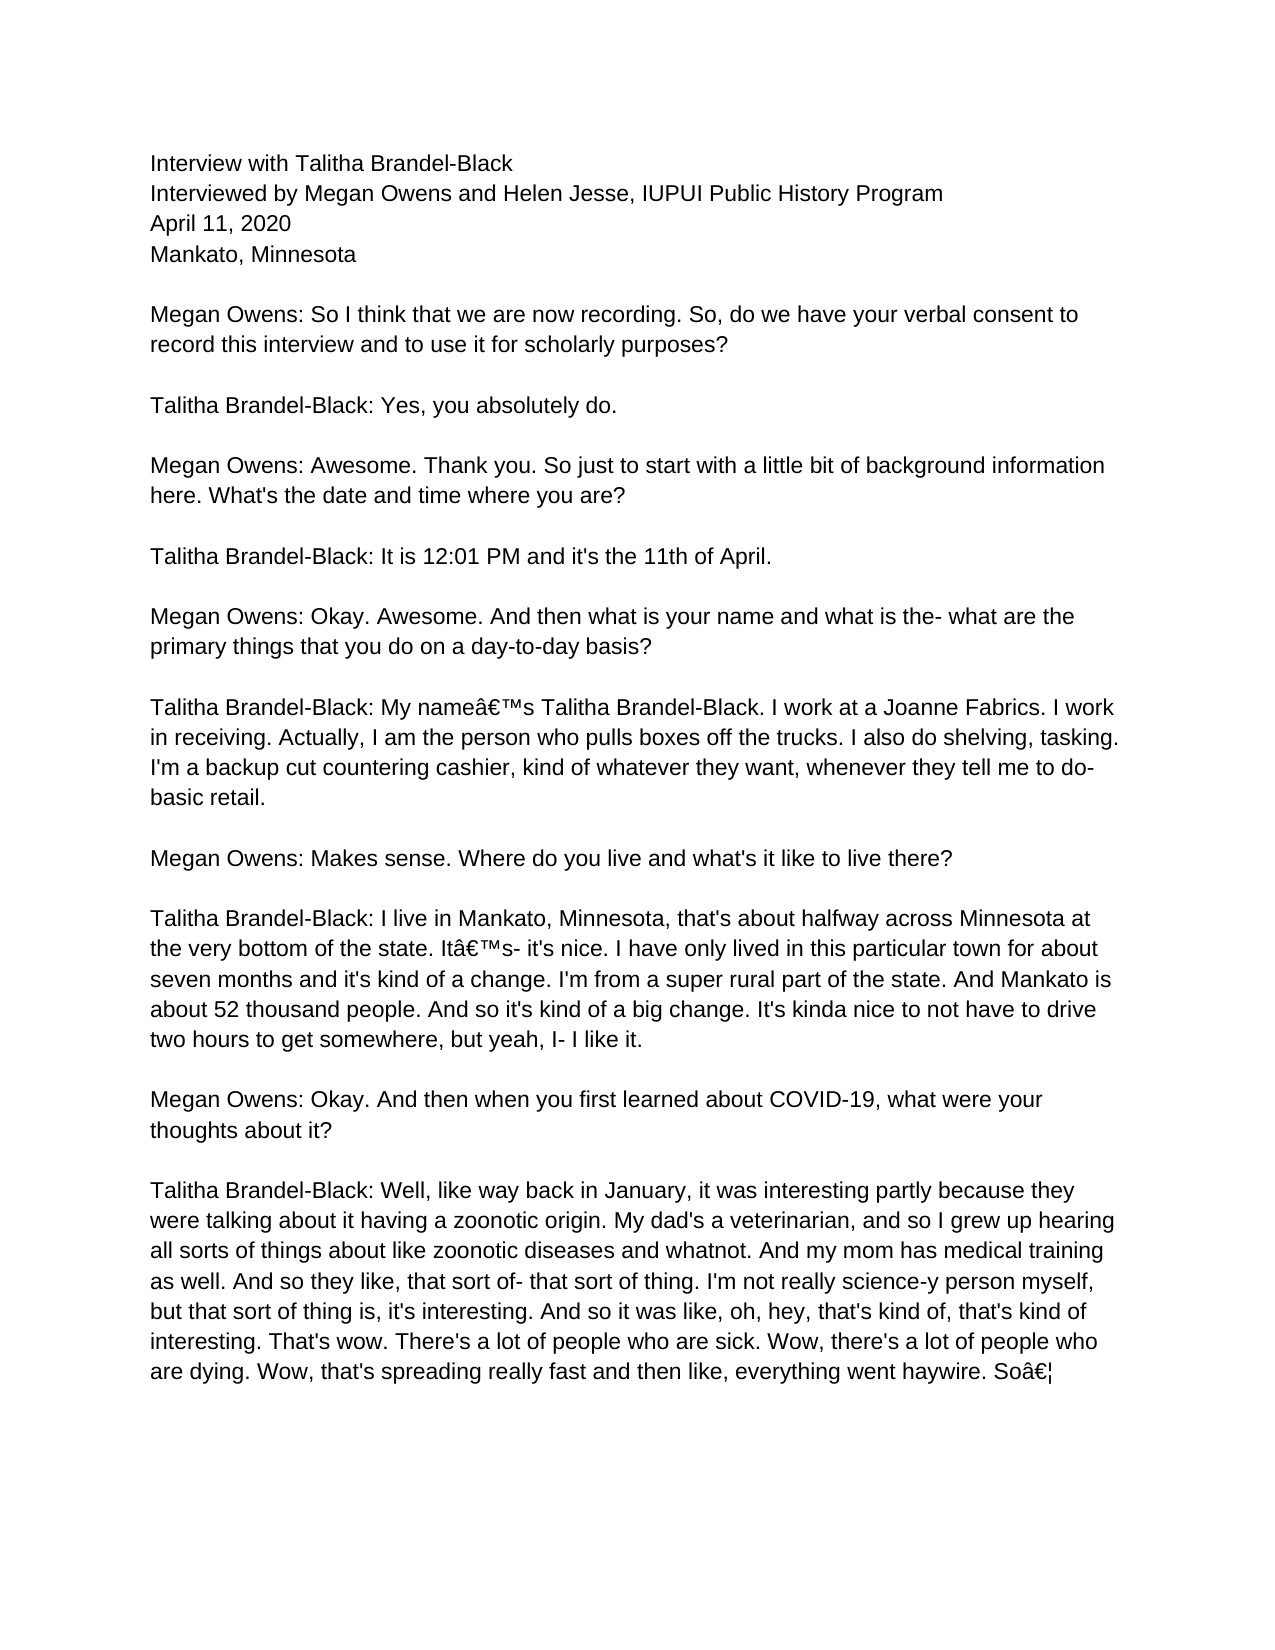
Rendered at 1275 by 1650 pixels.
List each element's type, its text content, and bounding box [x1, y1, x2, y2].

text Talitha Brandel-Black: Well, like way back in January, it was interesting partly because they were talking about it having a zoonotic origin. My dad's a veterinarian, and so I grew up hearing all sorts of things about like zoonotic diseases and whatnot. And my mom has medical training as well. And so they like, that sort of- that sort of thing. I'm not really science-y person myself, but that sort of thing is, it's interesting. And so it was like, oh, hey, that's kind of, that's kind of interesting. That's wow. There's a lot of people who are sick. Wow, there's a lot of people who are dying. Wow, that's spreading really fast and then like, everything went haywire. Soâ€¦ [150, 1177, 1125, 1385]
text Talitha Brandel-Black: It is 12:01 PM and it's the 11th of April. [150, 543, 1125, 569]
text Mankato, Minnesota [150, 241, 1125, 267]
text Interviewed by Megan Owens and Helen Jesse, IUPUI Public History Program [150, 180, 1125, 207]
text Megan Owens: So I think that we are now recording. So, do we have your verbal consent to record this interview and to use it for scholarly purposes? [150, 301, 1125, 358]
text Talitha Brandel-Black: My nameâ€™s Talitha Brandel-Black. I work at a Joanne Fabrics. I work in receiving. Actually, I am the person who pulls boxes off the trucks. I also do shelving, tasking. I'm a backup cut countering cashier, kind of whatever they want, whenever they tell me to do- basic retail. [150, 694, 1125, 811]
text Megan Owens: Makes sense. Where do you live and what's it like to live there? [150, 845, 1125, 871]
text Interview with Talitha Brandel-Black [150, 150, 1125, 176]
text Talitha Brandel-Black: Yes, you absolutely do. [150, 392, 1125, 418]
text April 11, 2020 [150, 210, 1125, 237]
text Talitha Brandel-Black: I live in Mankato, Minnesota, that's about halfway across Minnesota at the very bottom of the state. Itâ€™s- it's nice. I have only lived in this particular town for about seven months and it's kind of a change. I'm from a super rural part of the state. And Mankato is about 52 thousand people. And so it's kind of a big change. It's kinda nice to not have to drive two hours to get somewhere, but yeah, I- I like it. [150, 905, 1125, 1052]
text Megan Owens: Okay. And then when you first learned about COVID-19, what were your thoughts about it? [150, 1086, 1125, 1143]
text Megan Owens: Okay. Awesome. And then what is your name and what is the- what are the primary things that you do on a day-to-day basis? [150, 603, 1125, 660]
text Megan Owens: Awesome. Thank you. So just to start with a little bit of background information here. What's the date and time where you are? [150, 452, 1125, 509]
